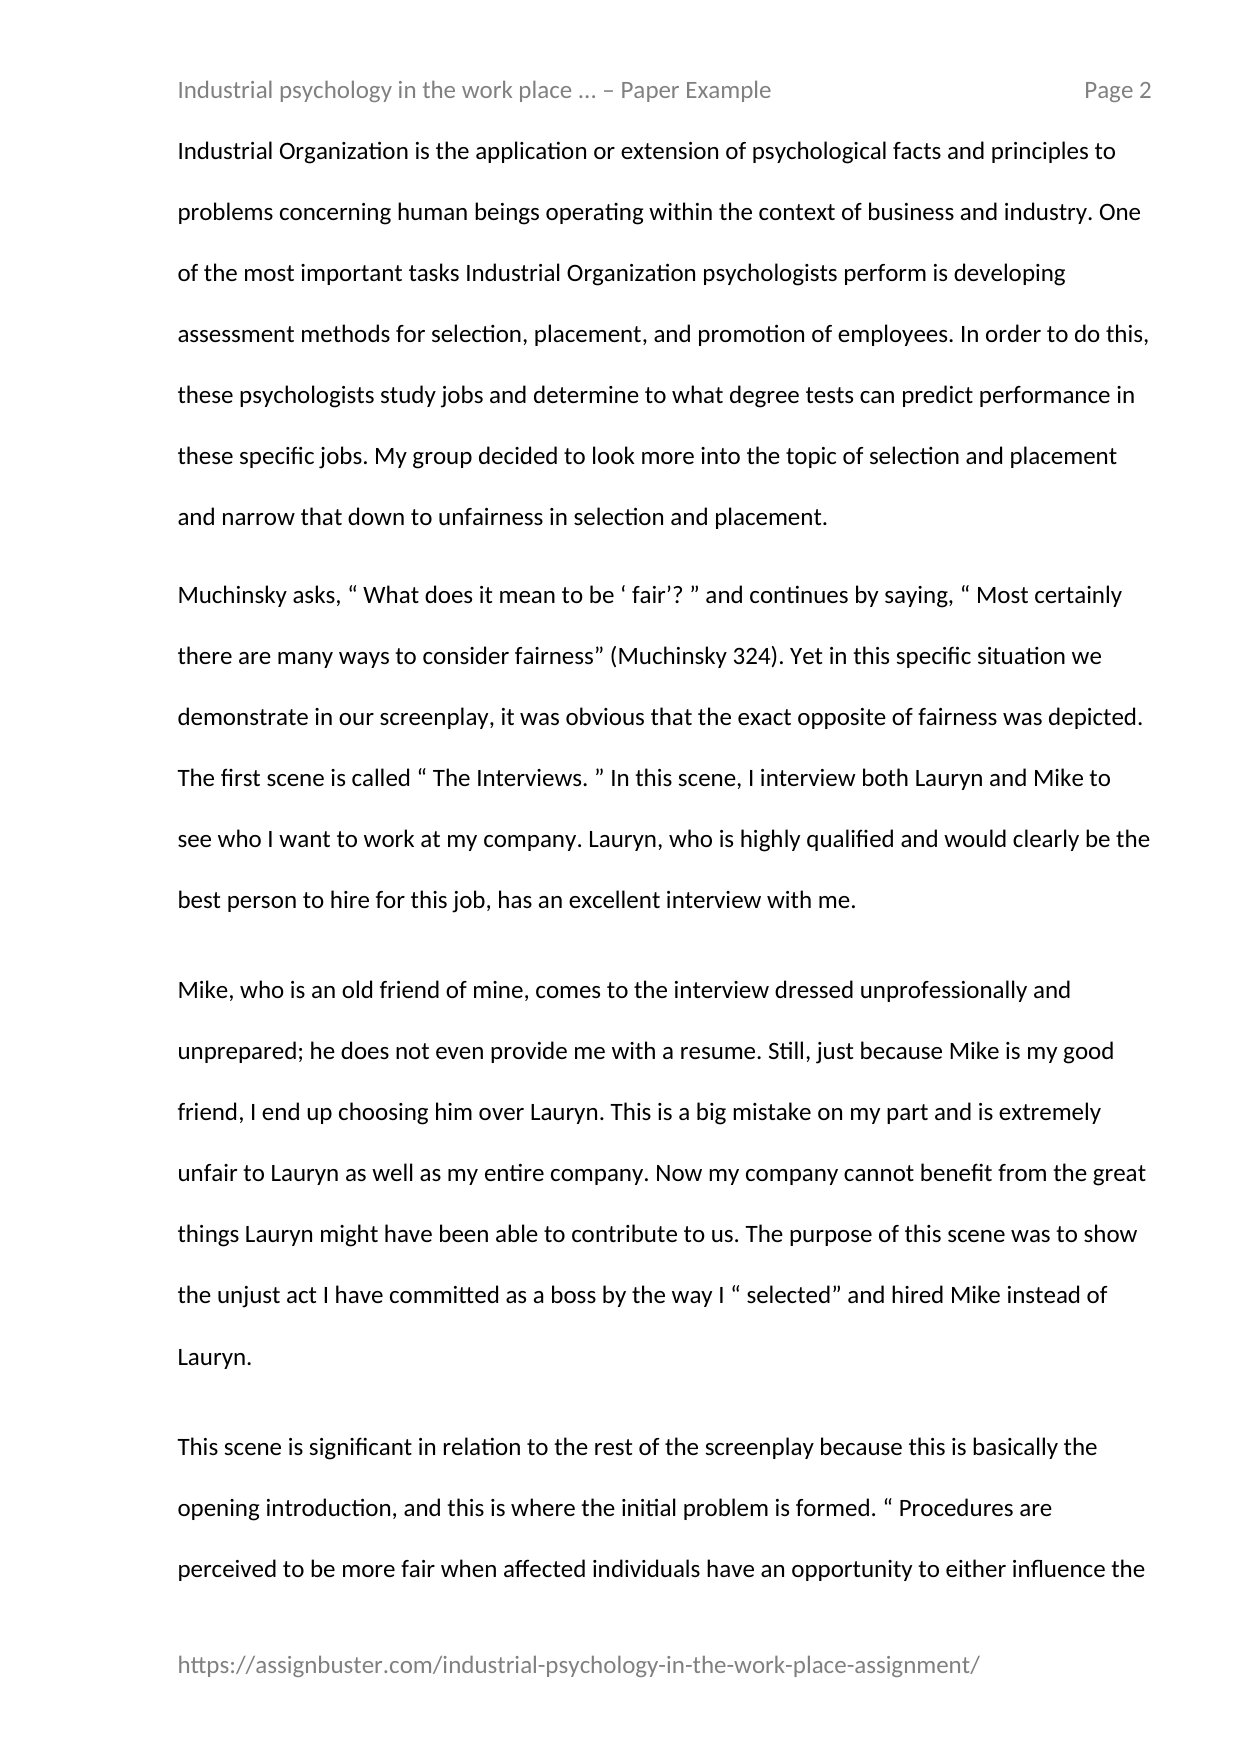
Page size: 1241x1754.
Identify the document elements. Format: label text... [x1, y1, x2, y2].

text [177, 1431, 1152, 1584]
text Industrial Organization is the application or extension of psychological facts and principles to problems concerning human beings operating within the context of business and industry. One of the most important tasks Industrial Organization psychologists perform is developing assessment methods for selection, placement, and promotion of employees. In order to do this, these psychologists study jobs and determine to what degree tests can predict performance in these specific jobs. My group decided to look more into the topic of selection and placement and narrow that down to unfairness in selection and placement. [177, 135, 1152, 532]
text Muchinsky asks, “ What does it mean to be ‘ fair’? ” and continues by saying, “ Most certainly there are many ways to consider fairness” (Muchinsky 324). Yet in this specific situation we demonstrate in our screenplay, it was obvious that the exact opposite of fairness was depicted. The first scene is called “ The Interviews. ” In this scene, I interview both Lauryn and Mike to see who I want to work at my company. Lauryn, who is highly qualified and would clearly be the best person to hire for this job, has an excellent interview with me. [177, 579, 1152, 914]
text Mike, who is an old friend of mine, comes to the interview dressed unprofessionally and unprepared; he does not even provide me with a resume. Still, just because Mike is my good friend, I end up choosing him over Lauryn. This is a big mistake on my part and is extremely unfair to Lauryn as well as my entire company. Now my company cannot benefit from the great things Lauryn might have been able to contribute to us. The purpose of this scene was to show the unjust act I have committed as a boss by the way I “ selected” and hired Mike instead of Lauryn. [177, 974, 1152, 1371]
